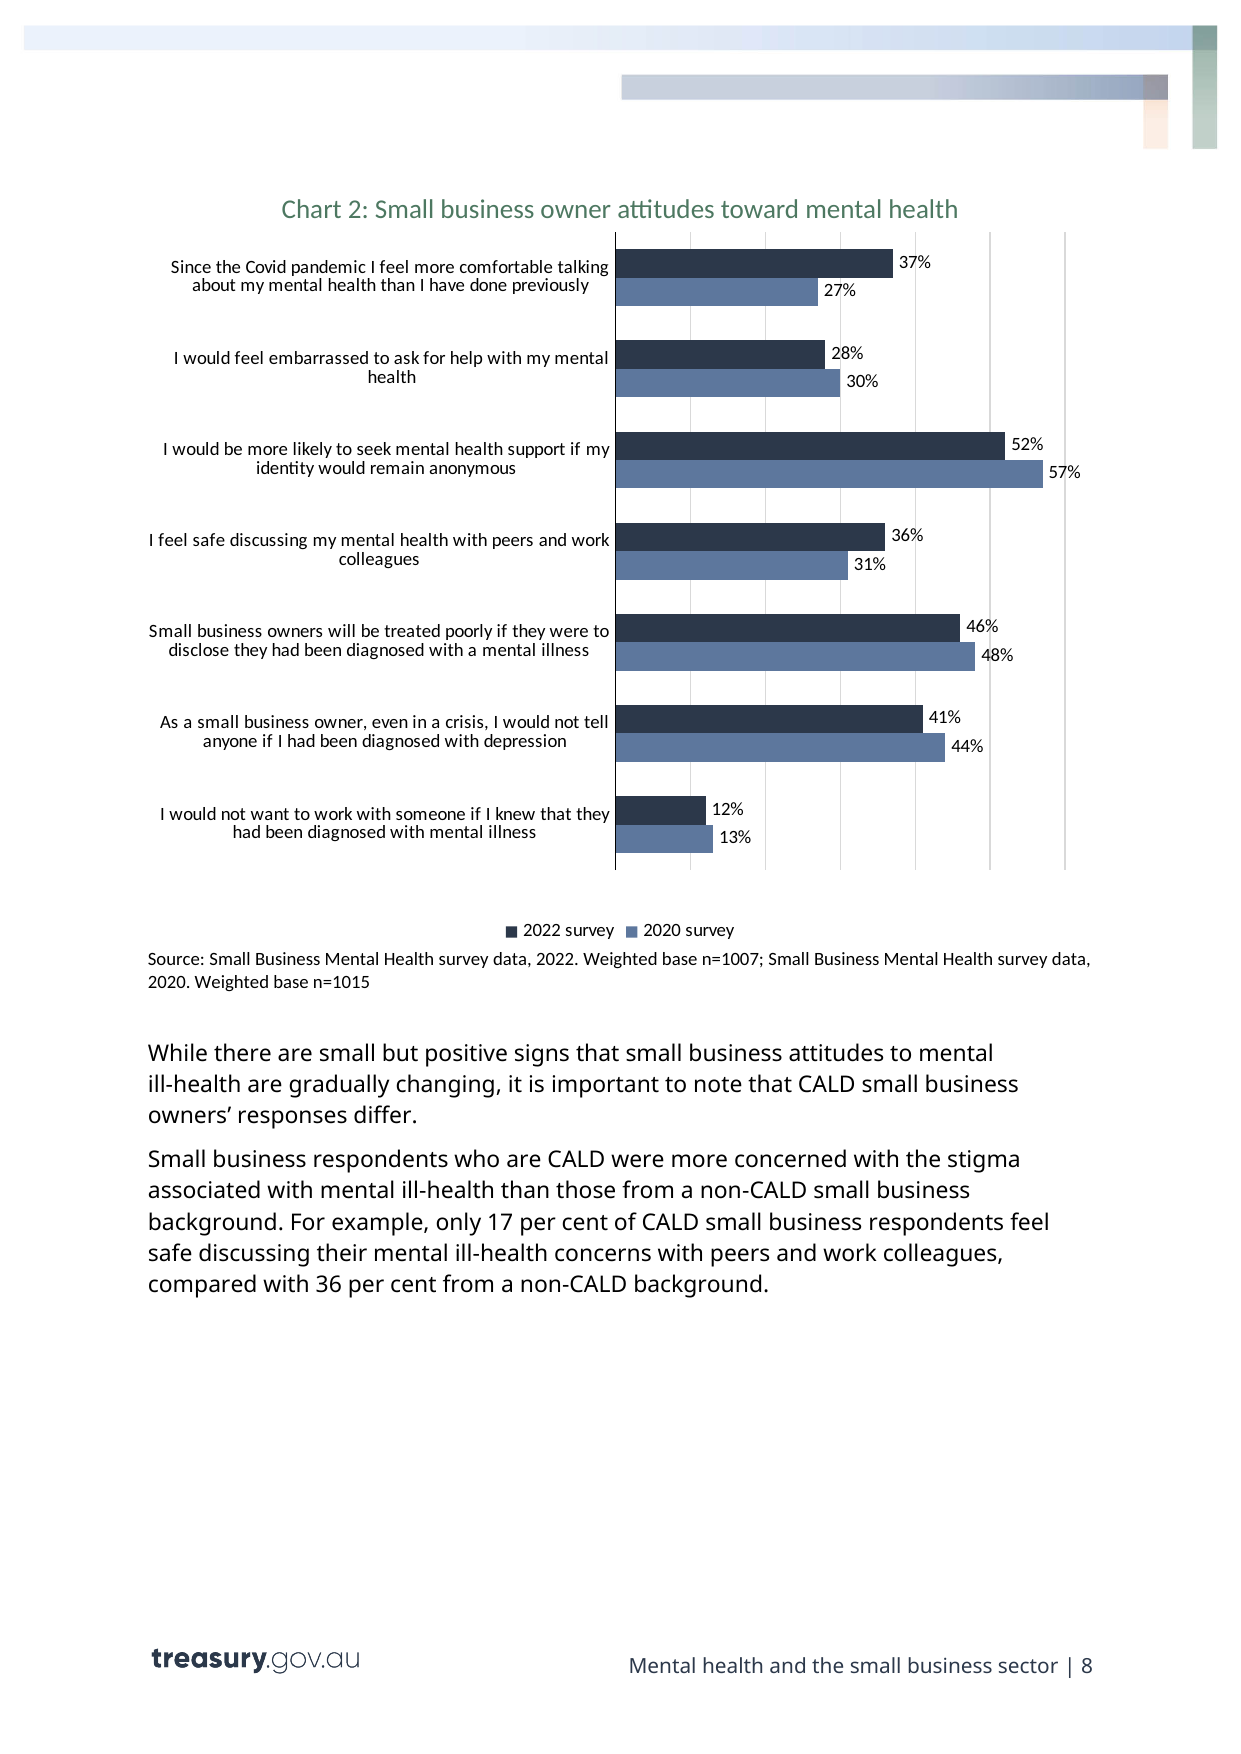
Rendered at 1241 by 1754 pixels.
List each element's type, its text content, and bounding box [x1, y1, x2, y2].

text Source: Small Business Mental Health survey data, 2022. Weighted base n=1007; Small Business Mental Health survey data, 2020. Weighted base n=1015 [148, 948, 1093, 993]
text While there are small but positive signs that small business attitudes to mental ill-health are gradually changing, it is important to note that CALD small business owners’ responses differ. [148, 1037, 1093, 1131]
picture [0, 1, 1241, 173]
picture [147, 1641, 365, 1674]
subtitle Chart 2: Small business owner attitudes toward mental health [148, 192, 1093, 225]
text Small business respondents who are CALD were more concerned with the stigma associated with mental ill-health than those from a non-CALD small business background. For example, only 17 per cent of CALD small business respondents feel safe discussing their mental ill-health concerns with peers and work colleagues, compared with 36 per cent from a non-CALD background. [148, 1143, 1093, 1299]
